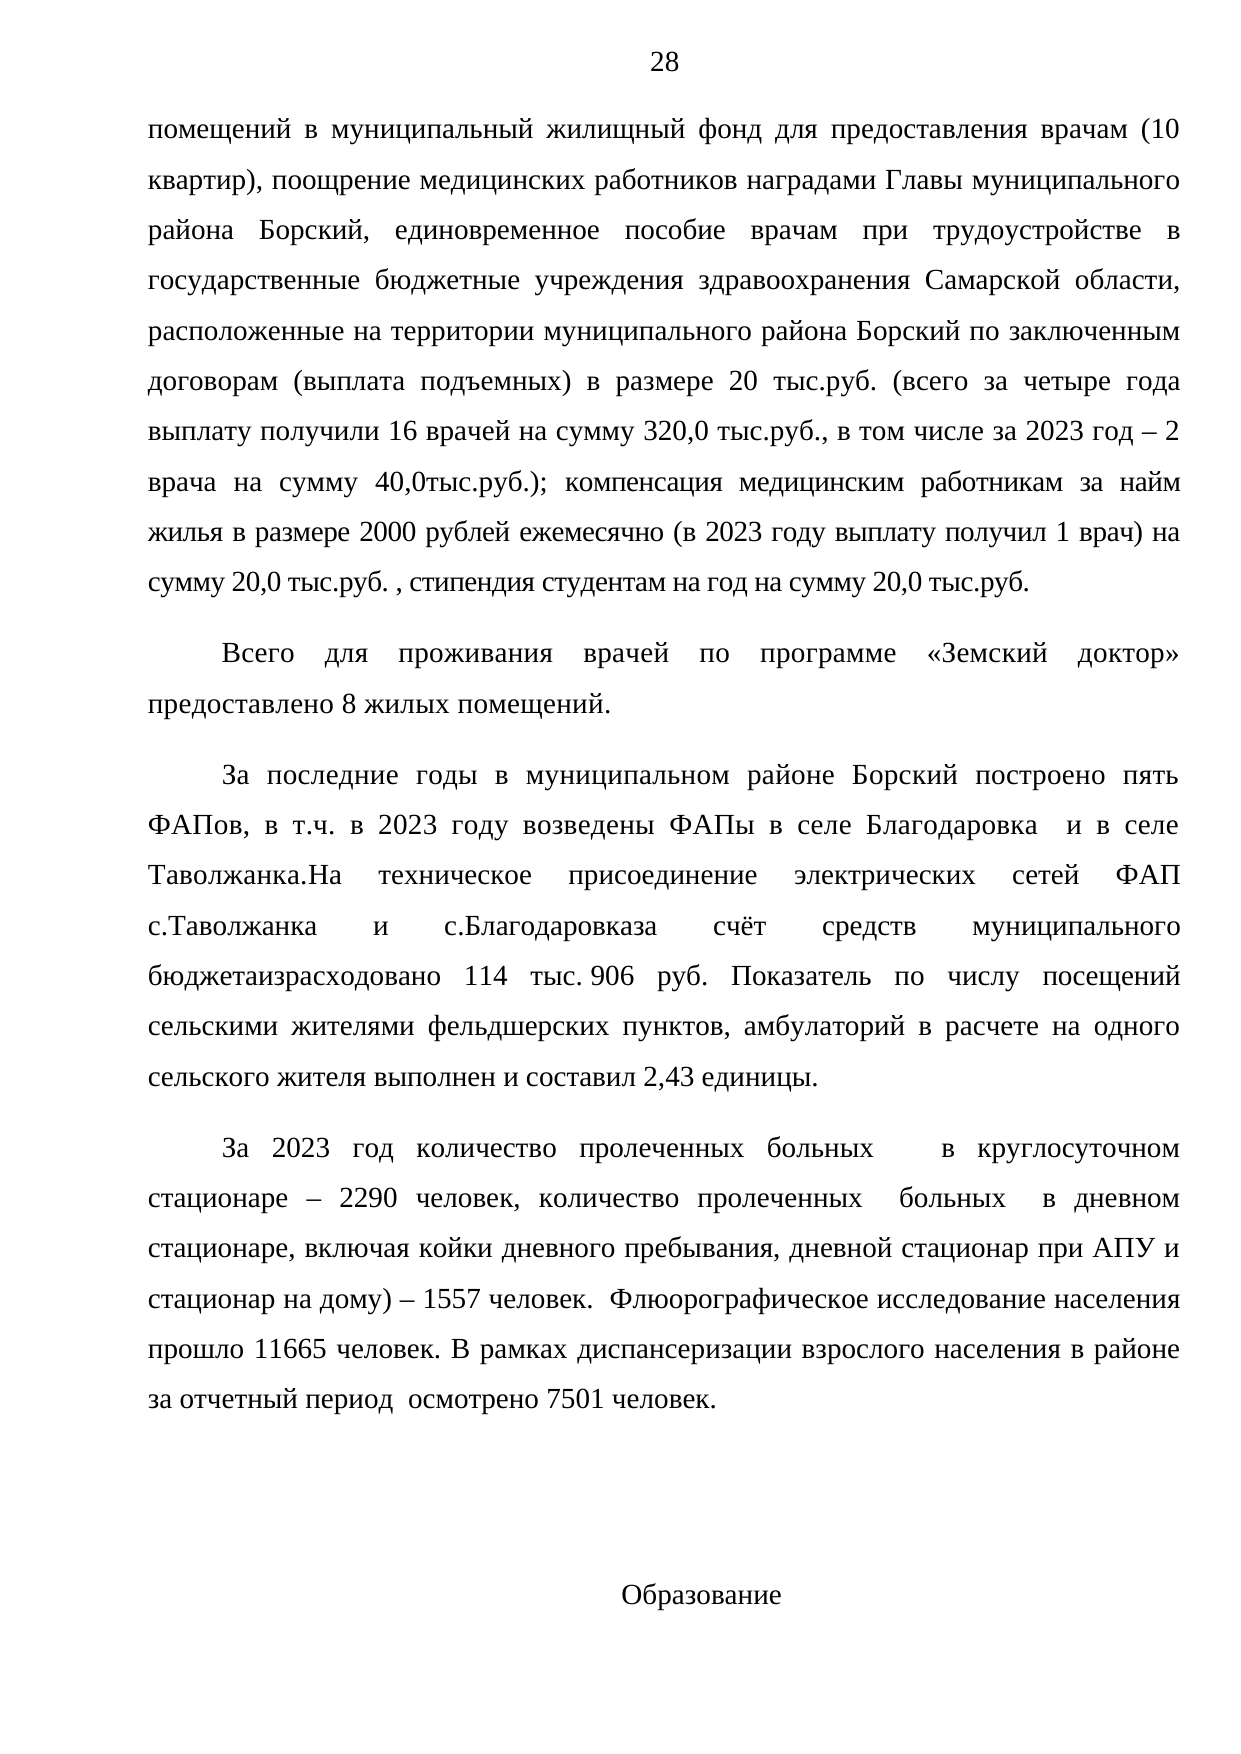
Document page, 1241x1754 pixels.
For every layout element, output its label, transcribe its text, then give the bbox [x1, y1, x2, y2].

text Образование [148, 1577, 1181, 1611]
text За последние годы в муниципальном районе Борский построено пять ФАПов, в т.ч. в 2023 году возведены ФАПы в селе Благодаровка и в селе Таволжанка.На техническое присоединение электрических сетей ФАП с.Таволжанка и с.Благодаровказа счёт средств муниципального бюджетаизрасходовано 114 тыс. 906 руб. Показатель по числу посещений сельскими жителями фельдшерских пунктов, амбулаторий в расчете на одного сельского жителя выполнен и составил 2,43 единицы. [148, 757, 1181, 1092]
text За 2023 год количество пролеченных больных в круглосуточном стационаре – 2290 человек, количество пролеченных больных в дневном стационаре, включая койки дневного пребывания, дневной стационар при АПУ и стационар на дому) – 1557 человек. Флюорографическое исследование населения прошло 11665 человек. В рамках диспансеризации взрослого населения в районе за отчетный период осмотрено 7501 человек. [148, 1130, 1181, 1415]
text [148, 111, 1181, 598]
text Всего для проживания врачей по программе «Земский доктор» предоставлено 8 жилых помещений. [148, 635, 1181, 719]
